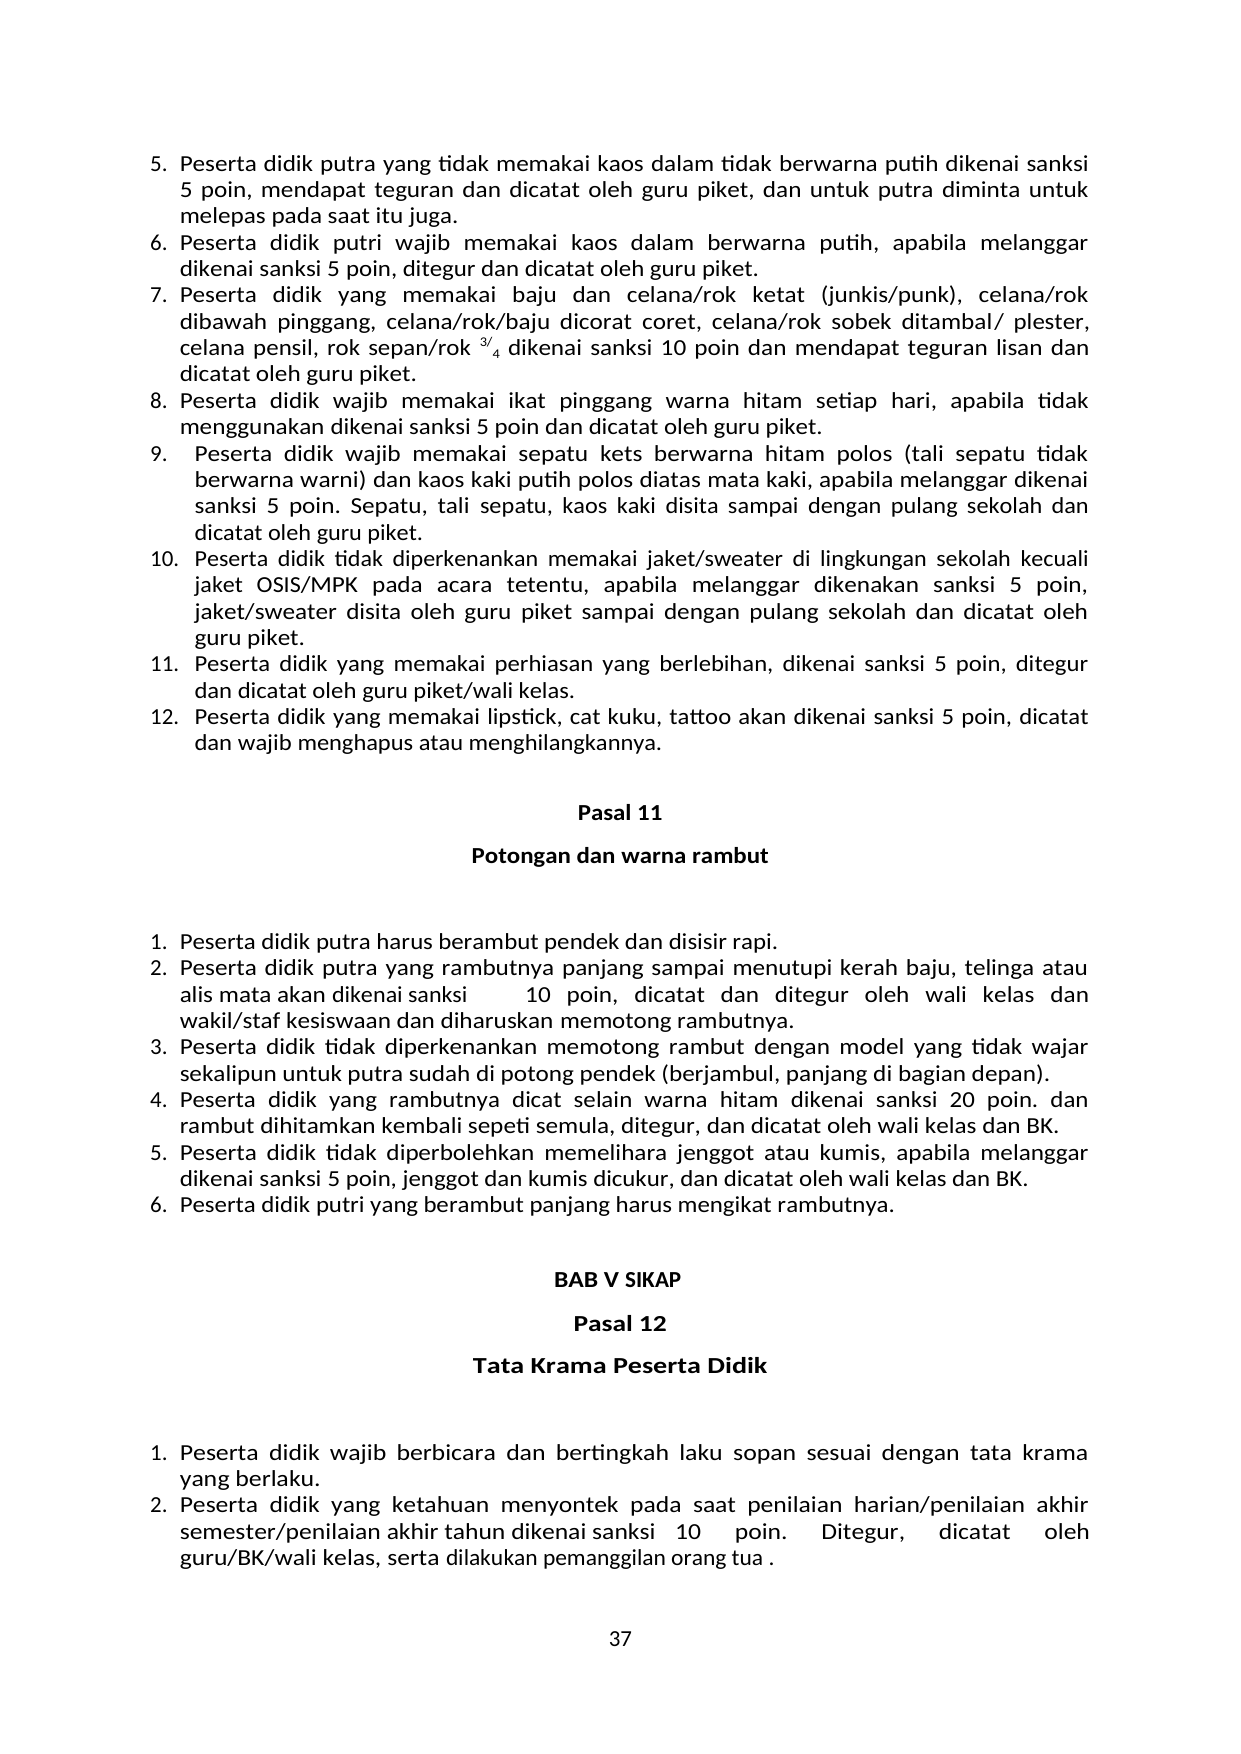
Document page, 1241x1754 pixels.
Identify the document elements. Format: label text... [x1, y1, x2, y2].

list Peserta didik putra yang rambutnya panjang sampai menutupi kerah baju, telinga atau alis mata akan dikenai sanksi 10 poin, dicatat dan ditegur oleh wali kelas dan wakil/staf kesiswaan dan diharuskan memotong rambutnya. [150, 954, 1090, 1034]
list Peserta didik wajib memakai ikat pinggang warna hitam setiap hari, apabila tidak menggunakan dikenai sanksi 5 poin dan dicatat oleh guru piket. [150, 387, 1090, 440]
list Peserta didik tidak diperbolehkan memelihara jenggot atau kumis, apabila melanggar dikenai sanksi 5 poin, jenggot dan kumis dicukur, dan dicatat oleh wali kelas dan BK. [150, 1139, 1090, 1192]
list Peserta didik wajib berbicara dan bertingkah laku sopan sesuai dengan tata krama yang berlaku. [150, 1439, 1090, 1492]
list Peserta didik tidak diperkenankan memotong rambut dengan model yang tidak wajar sekalipun untuk putra sudah di potong pendek (berjambul, panjang di bagian depan). [150, 1034, 1090, 1086]
list Peserta didik yang memakai lipstick, cat kuku, tattoo akan dikenai sanksi 5 poin, dicatat dan wajib menghapus atau menghilangkannya. [150, 703, 1090, 756]
list Peserta didik yang memakai baju dan celana/rok ketat (junkis/punk), celana/rok dibawah pinggang, celana/rok/baju dicorat coret, celana/rok sobek ditambal/ plester, celana pensil, rok sepan/rok 3/4 dikenai sanksi 10 poin dan mendapat teguran lisan dan dicatat oleh guru piket. [150, 282, 1090, 387]
text Pasal 12 [150, 1310, 1090, 1336]
list Peserta didik wajib memakai sepatu kets berwarna hitam polos (tali sepatu tidak berwarna warni) dan kaos kaki putih polos diatas mata kaki, apabila melanggar dikenai sanksi 5 poin. Sepatu, tali sepatu, kaos kaki disita sampai dengan pulang sekolah dan dicatat oleh guru piket. [150, 440, 1090, 545]
text Pasal 11 [150, 799, 1090, 826]
text Potongan dan warna rambut [150, 842, 1090, 868]
list Peserta didik putri yang berambut panjang harus mengikat rambutnya. [150, 1192, 1090, 1218]
list Peserta didik yang memakai perhiasan yang berlebihan, dikenai sanksi 5 poin, ditegur dan dicatat oleh guru piket/wali kelas. [150, 651, 1090, 703]
list Peserta didik putra yang tidak memakai kaos dalam tidak berwarna putih dikenai sanksi 5 poin, mendapat teguran dan dicatat oleh guru piket, dan untuk putra diminta untuk melepas pada saat itu juga. [150, 150, 1090, 229]
list Peserta didik yang ketahuan menyontek pada saat penilaian harian/penilaian akhir semester/penilaian akhir tahun dikenai sanksi 10 poin. Ditegur, dicatat oleh guru/BK/wali kelas, serta dilakukan pemanggilan orang tua . [150, 1492, 1090, 1571]
list Peserta didik putri wajib memakai kaos dalam berwarna putih, apabila melanggar dikenai sanksi 5 poin, ditegur dan dicatat oleh guru piket. [150, 229, 1090, 282]
text Tata Krama Peserta Didik [150, 1353, 1090, 1379]
list Peserta didik yang rambutnya dicat selain warna hitam dikenai sanksi 20 poin. dan rambut dihitamkan kembali sepeti semula, ditegur, dan dicatat oleh wali kelas dan BK. [150, 1086, 1090, 1139]
text BAB V SIKAP [150, 1264, 1085, 1293]
list Peserta didik tidak diperkenankan memakai jaket/sweater di lingkungan sekolah kecuali jaket OSIS/MPK pada acara tetentu, apabila melanggar dikenakan sanksi 5 poin, jaket/sweater disita oleh guru piket sampai dengan pulang sekolah dan dicatat oleh guru piket. [150, 545, 1090, 651]
list Peserta didik putra harus berambut pendek dan disisir rapi. [150, 928, 1090, 954]
